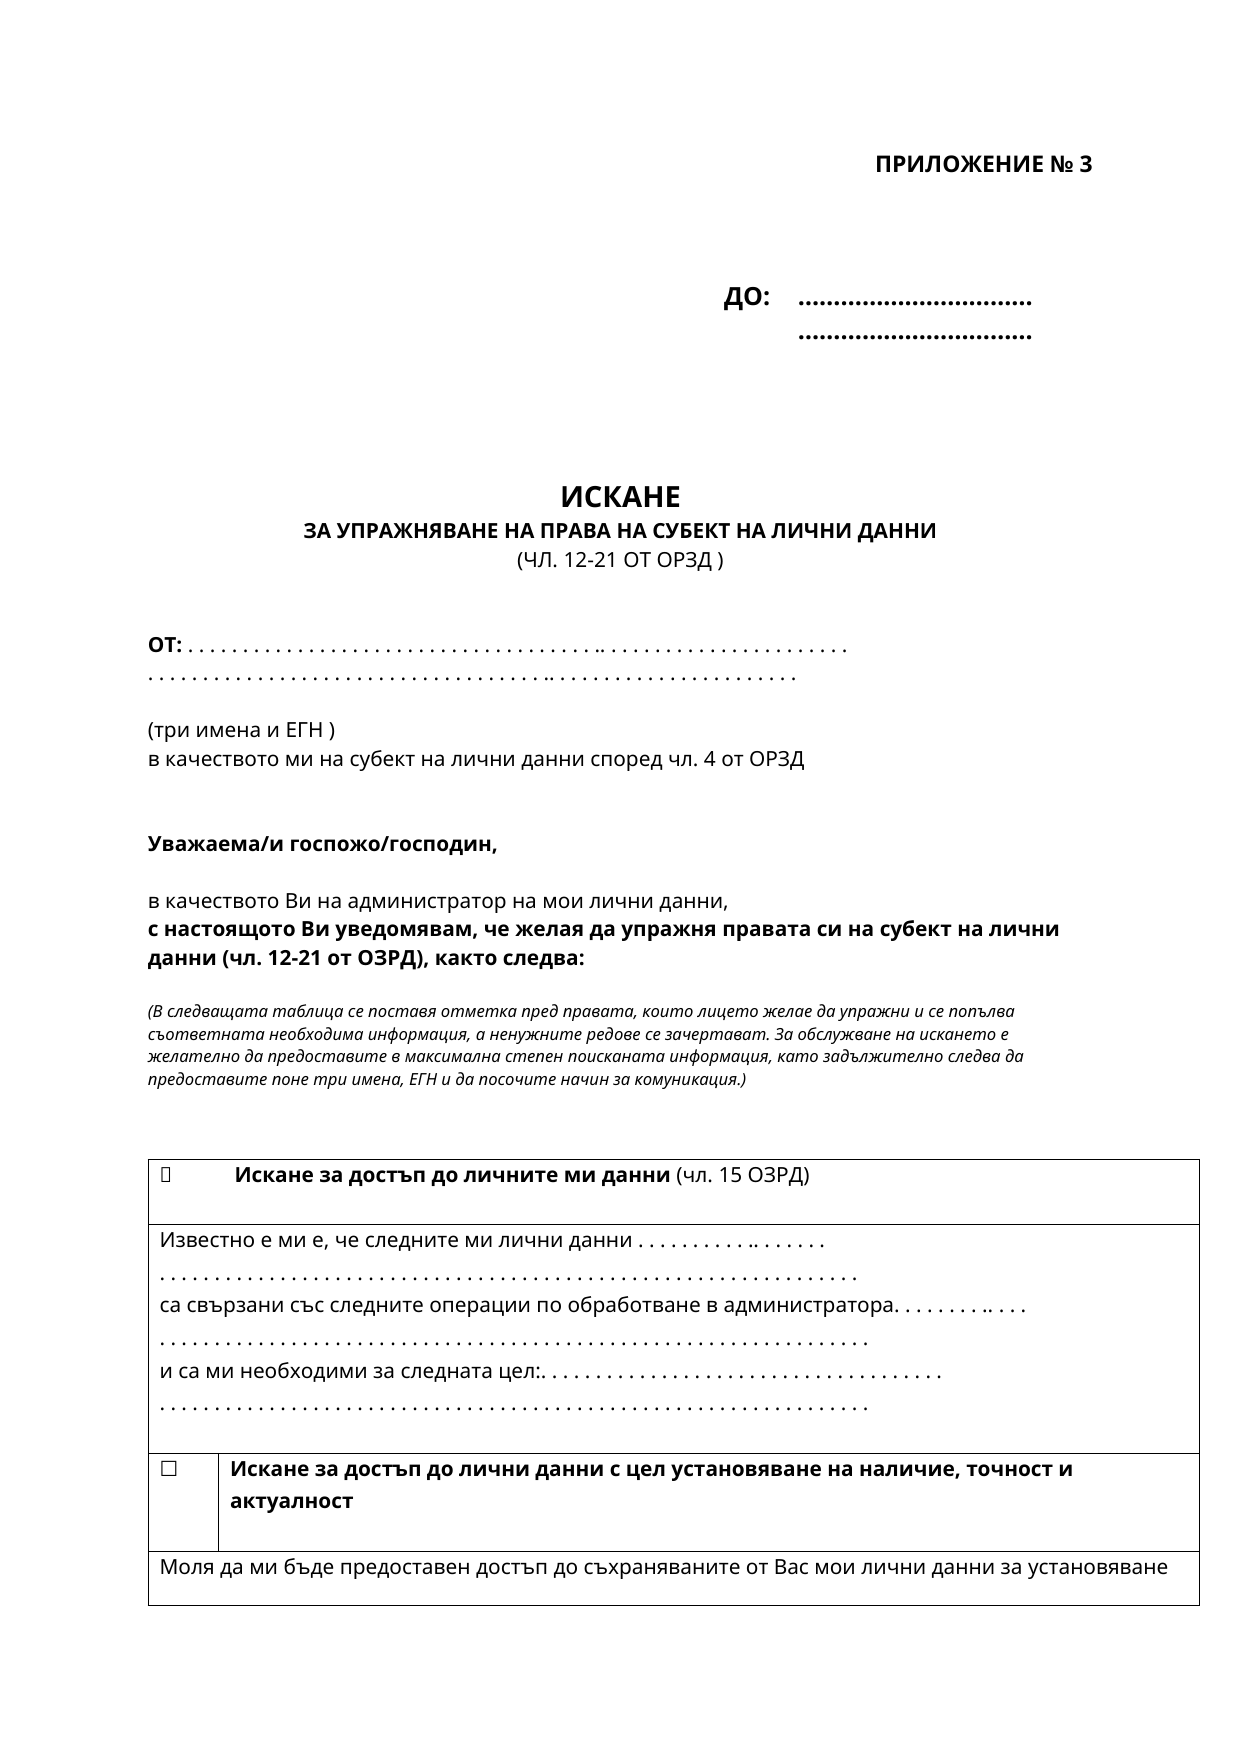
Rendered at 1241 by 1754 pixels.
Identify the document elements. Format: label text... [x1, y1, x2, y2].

text ПРИЛОЖЕНИЕ № 3 [148, 148, 1093, 179]
text ЗА УПРАЖНЯВАНЕ НА ПРАВА НА СУБЕКТ НА ЛИЧНИ ДАННИ [148, 516, 1093, 545]
text . . . . . . . . . . . . . . . . . . . . . . . . . . . . . . . . . . . . .. . . . . . . . . . . . . . . . . . . . . . . [148, 658, 1093, 687]
text в качеството ми на субект на лични данни според чл. 4 от ОРЗД [148, 744, 1093, 772]
text (ЧЛ. 12-21 ОТ ОРЗД ) [148, 545, 1093, 573]
text в качеството Ви на администратор на мои лични данни, [148, 886, 1093, 914]
text ОТ: . . . . . . . . . . . . . . . . . . . . . . . . . . . . . . . . . . . . . .. . . . . . . . . . . . . . . . . . . . . . . [148, 630, 1093, 658]
text с настоящото Ви уведомявам, че желая да упражня правата си на субект на лични данни (чл. 12-21 от ОЗРД), както следва: [148, 914, 1093, 971]
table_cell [149, 1552, 1199, 1605]
table_cell Известно е ми е, че следните ми лични данни . . . . . . . . . . .. . . . . . . . . . . . . . . . . . . . . . . . . . . . . . . . . . . . . . . . . . . . . . . . . . . . . . . . . . . . . . . . . . . . . . . са свързани със следните операции по обработване в администратора. . . . . . . . .. . . . . . . . . . . . . . . . . . . . . . . . . . . . . . . . . . . . . . . . . . . . . . . . . . . . . . . . . . . . . . . . . . . . . и са ми необходими за следната цел:. . . . . . . . . . . . . . . . . . . . . . . . . . . . . . . . . . . . . . . . . . . . . . . . . . . . . . . . . . . . . . . . . . . . . . . . . . . . . . . . . . . . . . . . . . . . . . . . . . . . . . [149, 1225, 1199, 1453]
table_header Искане за достъп до личните ми данни (чл. 15 ОЗРД) [149, 1160, 1199, 1224]
text ИСКАНЕ [148, 477, 1093, 516]
text (три имена и ЕГН ) [148, 715, 1093, 744]
table_cell Искане за достъп до лични данни с цел установяване на наличие, точност и актуалност [219, 1454, 1199, 1551]
table_cell ☐ [149, 1454, 218, 1551]
text ДО: …………………………… [590, 278, 1093, 312]
text Уважаема/и госпожо/господин, [148, 829, 1093, 857]
text …………………………… [664, 312, 1093, 346]
text (В следващата таблица се поставя отметка пред правата, които лицето желае да упражни и се попълва съответната необходима информация, а ненужните редове се зачертават. За обслужване на искането е желателно да предоставите в максимална степен поисканата информация, като задължително следва да предоставите поне три имена, ЕГН и да посочите начин за комуникация.) [148, 1000, 1093, 1091]
